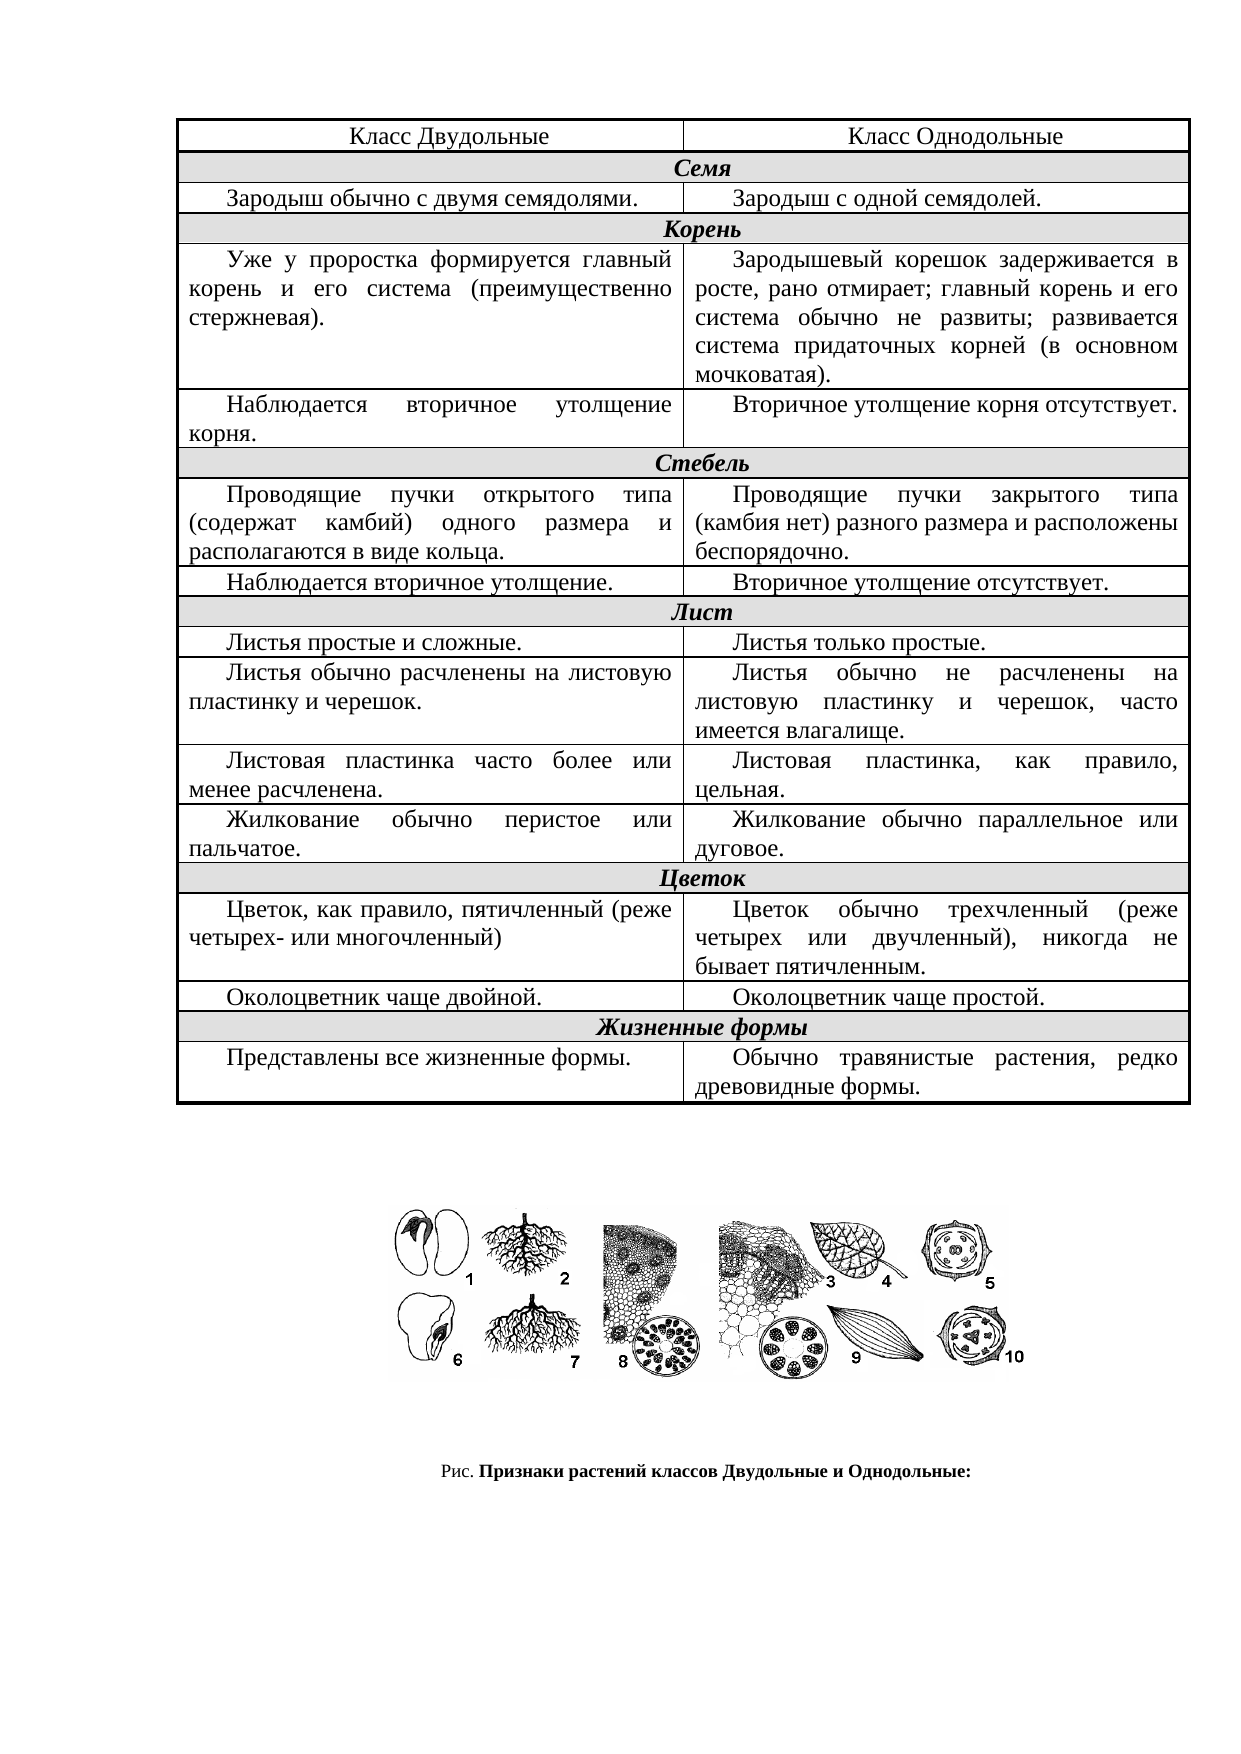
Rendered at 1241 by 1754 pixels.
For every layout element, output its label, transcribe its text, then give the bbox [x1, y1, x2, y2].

table_cell Стебель [179, 448, 1188, 477]
table_cell Околоцветник чаще простой. [684, 982, 1188, 1010]
table_cell Листья обычно не расчленены на листовую пластинку и черешок, часто имеется влагалище. [684, 658, 1188, 744]
table_cell Жизненные формы [179, 1012, 1188, 1041]
table_cell Проводящие пучки закрытого типа (камбия нет) разного размера и расположены беспорядочно. [684, 479, 1188, 565]
table_cell Листовая пластинка часто более или менее расчленена. [179, 745, 683, 803]
table_cell Листовая пластинка, как правило, цельная. [684, 745, 1188, 803]
table_cell Обычно травянистые растения, редко древовидные формы. [684, 1042, 1188, 1101]
table_cell Околоцветник чаще двойной. [179, 982, 683, 1010]
table_cell Листья только простые. [684, 627, 1188, 656]
table_cell Уже у проростка формируется главный корень и его система (преимущественно стержневая). [179, 244, 683, 388]
table_cell Наблюдается вторичное утолщение. [179, 567, 683, 595]
table_cell Жилкование обычно перистое или пальчатое. [179, 805, 683, 862]
picture [388, 1205, 1025, 1382]
table_cell Цветок [179, 863, 1188, 892]
table_cell Корень [179, 214, 1188, 242]
table_cell Вторичное утолщение отсутствует. [684, 567, 1188, 595]
table_header Класс Однодольные [684, 121, 1188, 150]
table_cell Цветок обычно трехчленный (реже четырех или двучленный), никогда не бывает пятичленным. [684, 894, 1188, 980]
table_cell Зародыш с одной семядолей. [684, 183, 1188, 212]
table_header Класс Двудольные [179, 121, 683, 150]
table_cell Жилкование обычно параллельное или дуговое. [684, 805, 1188, 862]
table_cell Наблюдается вторичное утолщение корня. [179, 390, 683, 447]
table_cell Листья обычно расчленены на листовую пластинку и черешок. [179, 658, 683, 744]
table_cell Представлены все жизненные формы. [179, 1042, 683, 1101]
table_cell Цветок, как правило, пятичленный (реже четырех- или многочленный) [179, 894, 683, 980]
table_cell Листья простые и сложные. [179, 627, 683, 656]
table_cell Зародыш обычно с двумя семядолями. [179, 183, 683, 212]
table_cell Проводящие пучки открытого типа (содержат камбий) одного размера и располагаются в виде кольца. [179, 479, 683, 565]
table_cell Зародышевый корешок задерживается в росте, рано отмирает; главный корень и его система обычно не развиты; развивается система придаточных корней (в основном мочковатая). [684, 244, 1188, 388]
table_cell Семя [179, 153, 1188, 182]
table_cell Лист [179, 597, 1188, 626]
table_cell Вторичное утолщение корня отсутствует. [684, 390, 1188, 447]
